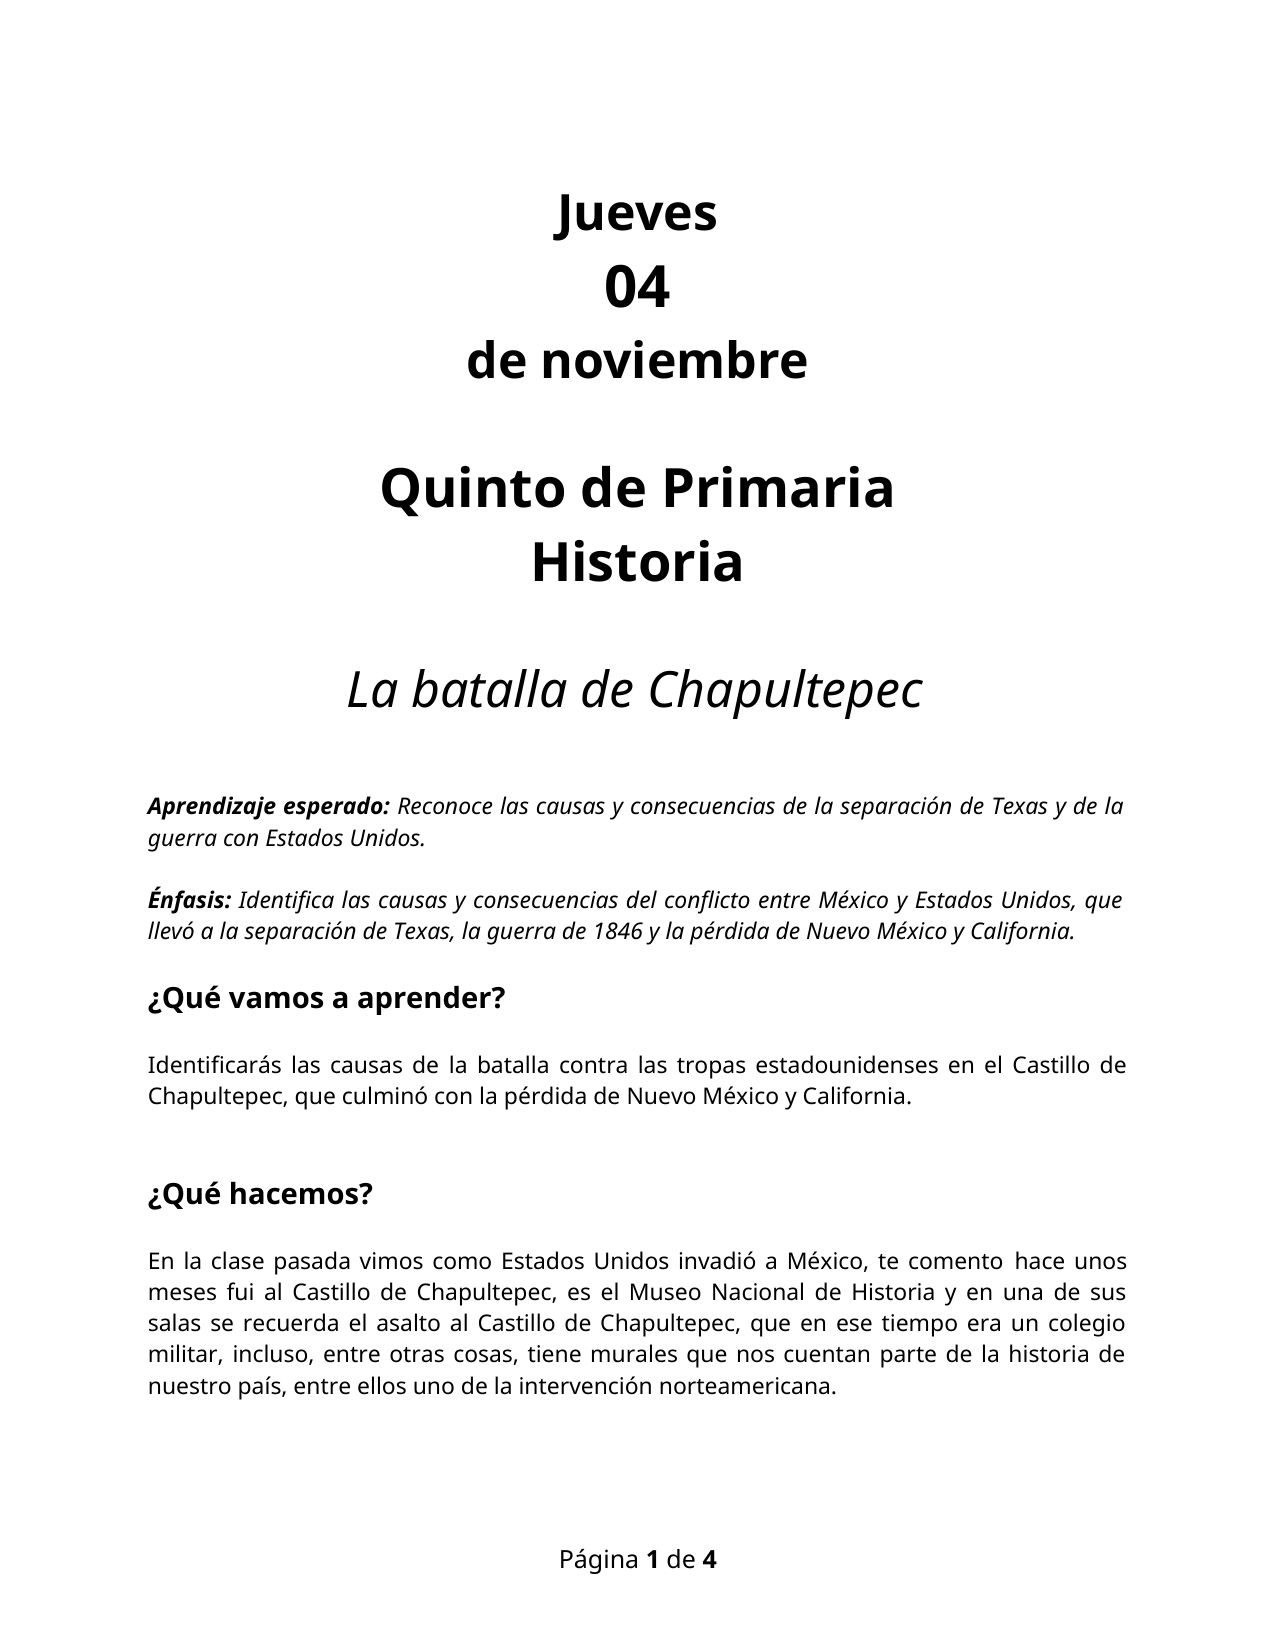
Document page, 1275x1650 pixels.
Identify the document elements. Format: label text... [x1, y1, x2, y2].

text Énfasis: Identifica las causas y consecuencias del conflicto entre México y Estados Unidos, que llevó a la separación de Texas, la guerra de 1846 y la pérdida de Nuevo México y California. [148, 884, 1127, 946]
text de noviembre [148, 325, 1127, 393]
text ¿Qué vamos a aprender? [148, 978, 1127, 1017]
text Quinto de Primaria [148, 450, 1127, 523]
text En la clase pasada vimos como Estados Unidos invadió a México, te comento hace unos meses fui al Castillo de Chapultepec, es el Museo Nacional de Historia y en una de sus salas se recuerda el asalto al Castillo de Chapultepec, que en ese tiempo era un colegio militar, incluso, entre otras cosas, tiene murales que nos cuentan parte de la historia de nuestro país, entre ellos uno de la intervención norteamericana. [148, 1244, 1127, 1401]
text ¿Qué hacemos? [148, 1174, 1127, 1213]
text Historia [148, 523, 1127, 597]
text Jueves [148, 177, 1127, 245]
text Aprendizaje esperado: Reconoce las causas y consecuencias de la separación de Texas y de la guerra con Estados Unidos. [148, 790, 1127, 853]
text 04 [148, 245, 1127, 325]
text Identificarás las causas de la batalla contra las tropas estadounidenses en el Castillo de Chapultepec, que culminó con la pérdida de Nuevo México y California. [148, 1049, 1127, 1111]
text La batalla de Chapultepec [148, 654, 1127, 722]
